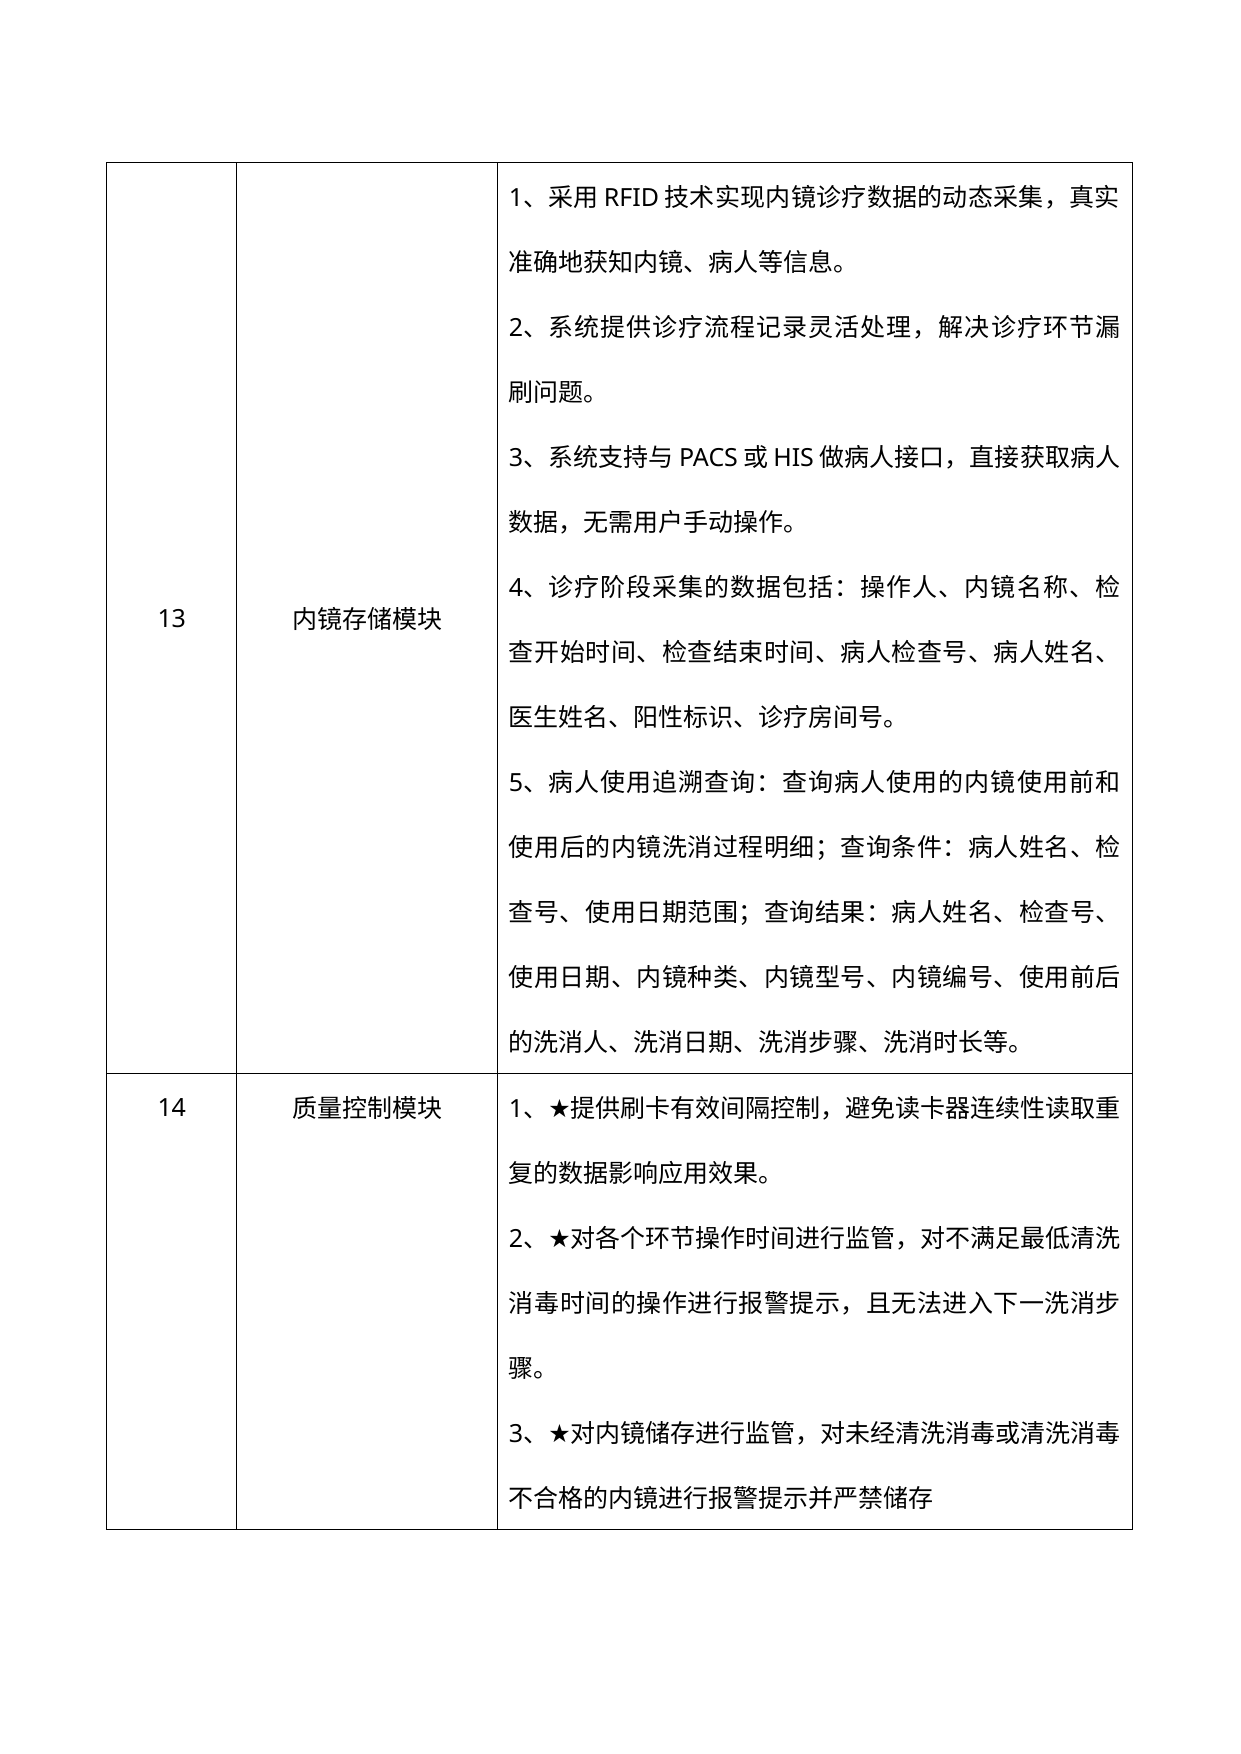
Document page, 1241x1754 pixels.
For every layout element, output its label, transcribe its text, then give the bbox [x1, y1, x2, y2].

table_cell 13 [107, 163, 236, 1073]
table_cell 内镜存储模块 [237, 163, 497, 1073]
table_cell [498, 1074, 1132, 1529]
table_cell 质量控制模块 [237, 1074, 497, 1529]
table_cell 采用RFID技术实现内镜诊疗数据的动态采集，真实准确地获知内镜、病人等信息。 系统提供诊疗流程记录灵活处理，解决诊疗环节漏刷问题。 系统支持与PACS或HIS做病人接口，直接获取病人数据，无需用户手动操作。 诊疗阶段采集的数据包括：操作人、内镜名称、检查开始时间、检查结束时间、病人检查号、病人姓名、医生姓名、阳性标识、诊疗房间号。 病人使用追溯查询：查询病人使用的内镜使用前和使用后的内镜洗消过程明细；查询条件：病人姓名、检查号、使用日期范围；查询结果：病人姓名、检查号、使用日期、内镜种类、内镜型号、内镜编号、使用前后的洗消人、洗消日期、洗消步骤、洗消时长等。 [498, 163, 1132, 1073]
table_cell 14 [107, 1074, 236, 1529]
